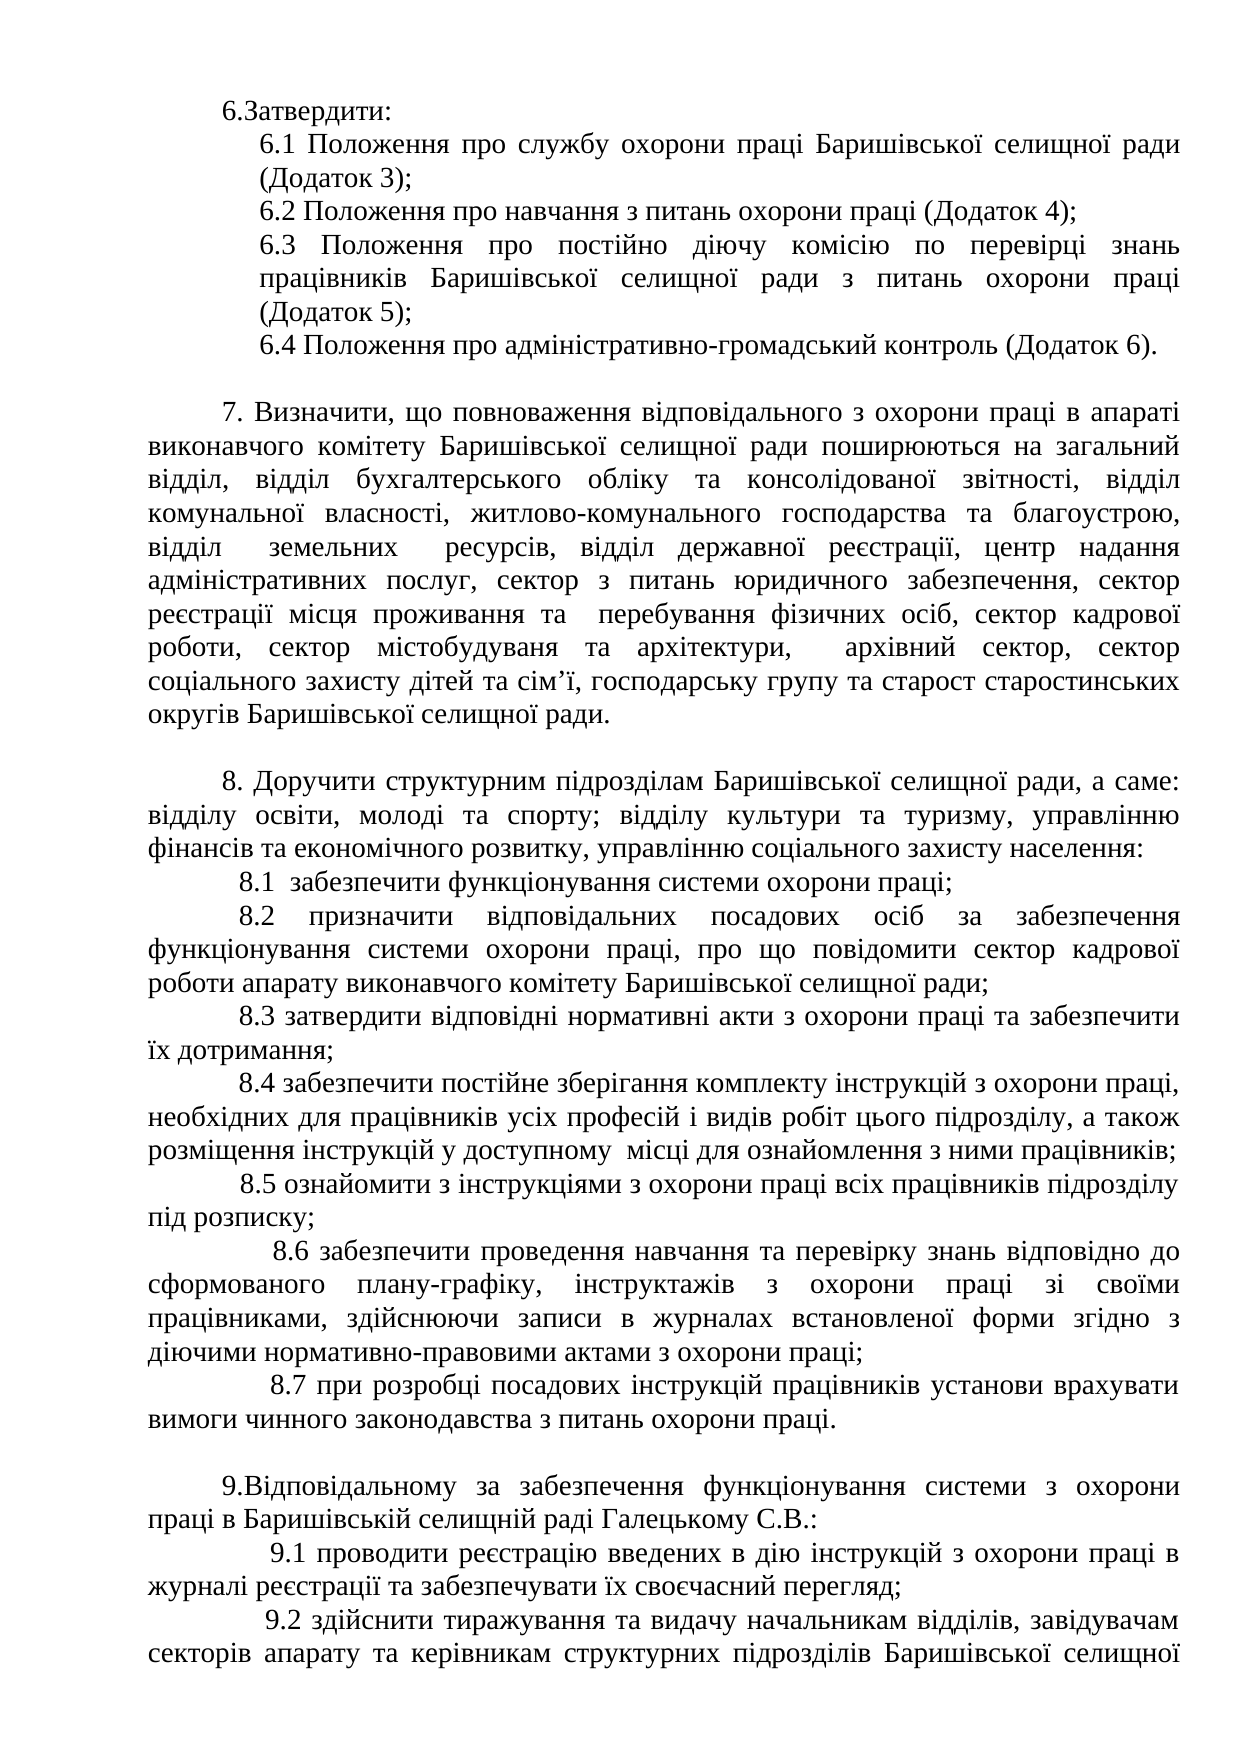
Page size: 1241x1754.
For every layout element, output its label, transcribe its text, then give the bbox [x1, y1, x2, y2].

text 7. Визначити, що повноваження відповідального з охорони праці в апараті виконавчого комітету Баришівської селищної ради поширюються на загальний відділ, відділ бухгалтерського обліку та консолідованої звітності, відділ комунальної власності, житлово-комунального господарства та благоустрою, відділ земельних ресурсів, відділ державної реєстрації, центр надання адміністративних послуг, сектор з питань юридичного забезпечення, сектор реєстрації місця проживання та перебування фізичних осіб, сектор кадрової роботи, сектор містобудуваня та архітектури, архівний сектор, сектор соціального захисту дітей та сім’ї, господарську групу та старост старостинських округів Баришівської селищної ради. [148, 394, 1181, 730]
text 8.7 при розробці посадових інструкцій працівників установи врахувати вимоги чинного законодавства з питань охорони праці. [148, 1367, 1181, 1434]
text 9.Відповідальному за забезпечення функціонування системи з охорони праці в Баришівській селищній раді Галецькому С.В.: [148, 1468, 1181, 1535]
text 6.2 Положення про навчання з питань охорони праці (Додаток 4); [259, 193, 1181, 227]
text 8.2 призначити відповідальних посадових осіб за забезпечення функціонування системи охорони праці, про що повідомити сектор кадрової роботи апарату виконавчого комітету Баришівської селищної ради; [148, 898, 1181, 998]
text 6.Затвердити: [148, 93, 1181, 126]
text 8.4 забезпечити постійне зберігання комплекту інструкцій з охорони праці, необхідних для працівників усіх професій і видів робіт цього підрозділу, а також розміщення інструкцій у доступному місці для ознайомлення з ними працівників; [148, 1065, 1181, 1166]
text 8.1 забезпечити функціонування системи охорони праці; [148, 864, 1181, 898]
text 6.4 Положення про адміністративно-громадський контроль (Додаток 6). [259, 327, 1181, 361]
text 8.5 ознайомити з інструкціями з охорони праці всіх працівників підрозділу під розписку; [148, 1166, 1181, 1233]
text 8.6 забезпечити проведення навчання та перевірку знань відповідно до сформованого плану-графіку, інструктажів з охорони праці зі своїми працівниками, здійснюючи записи в журналах встановленої форми згідно з діючими нормативно-правовими актами з охорони праці; [148, 1233, 1181, 1367]
text 6.1 Положення про службу охорони праці Баришівської селищної ради (Додаток 3); [259, 126, 1181, 193]
text 9.1 проводити реєстрацію введених в дію інструкцій з охорони праці в журналі реєстрації та забезпечувати їх своєчасний перегляд; [148, 1535, 1181, 1602]
text 8.3 затвердити відповідні нормативні акти з охорони праці та забезпечити їх дотримання; [148, 998, 1181, 1065]
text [148, 1602, 1181, 1669]
text 8. Доручити структурним підрозділам Баришівської селищної ради, а саме: відділу освіти, молоді та спорту; відділу культури та туризму, управлінню фінансів та економічного розвитку, управлінню соціального захисту населення: [148, 763, 1181, 864]
text 6.3 Положення про постійно діючу комісію по перевірці знань працівників Баришівської селищної ради з питань охорони праці (Додаток 5); [259, 227, 1181, 327]
